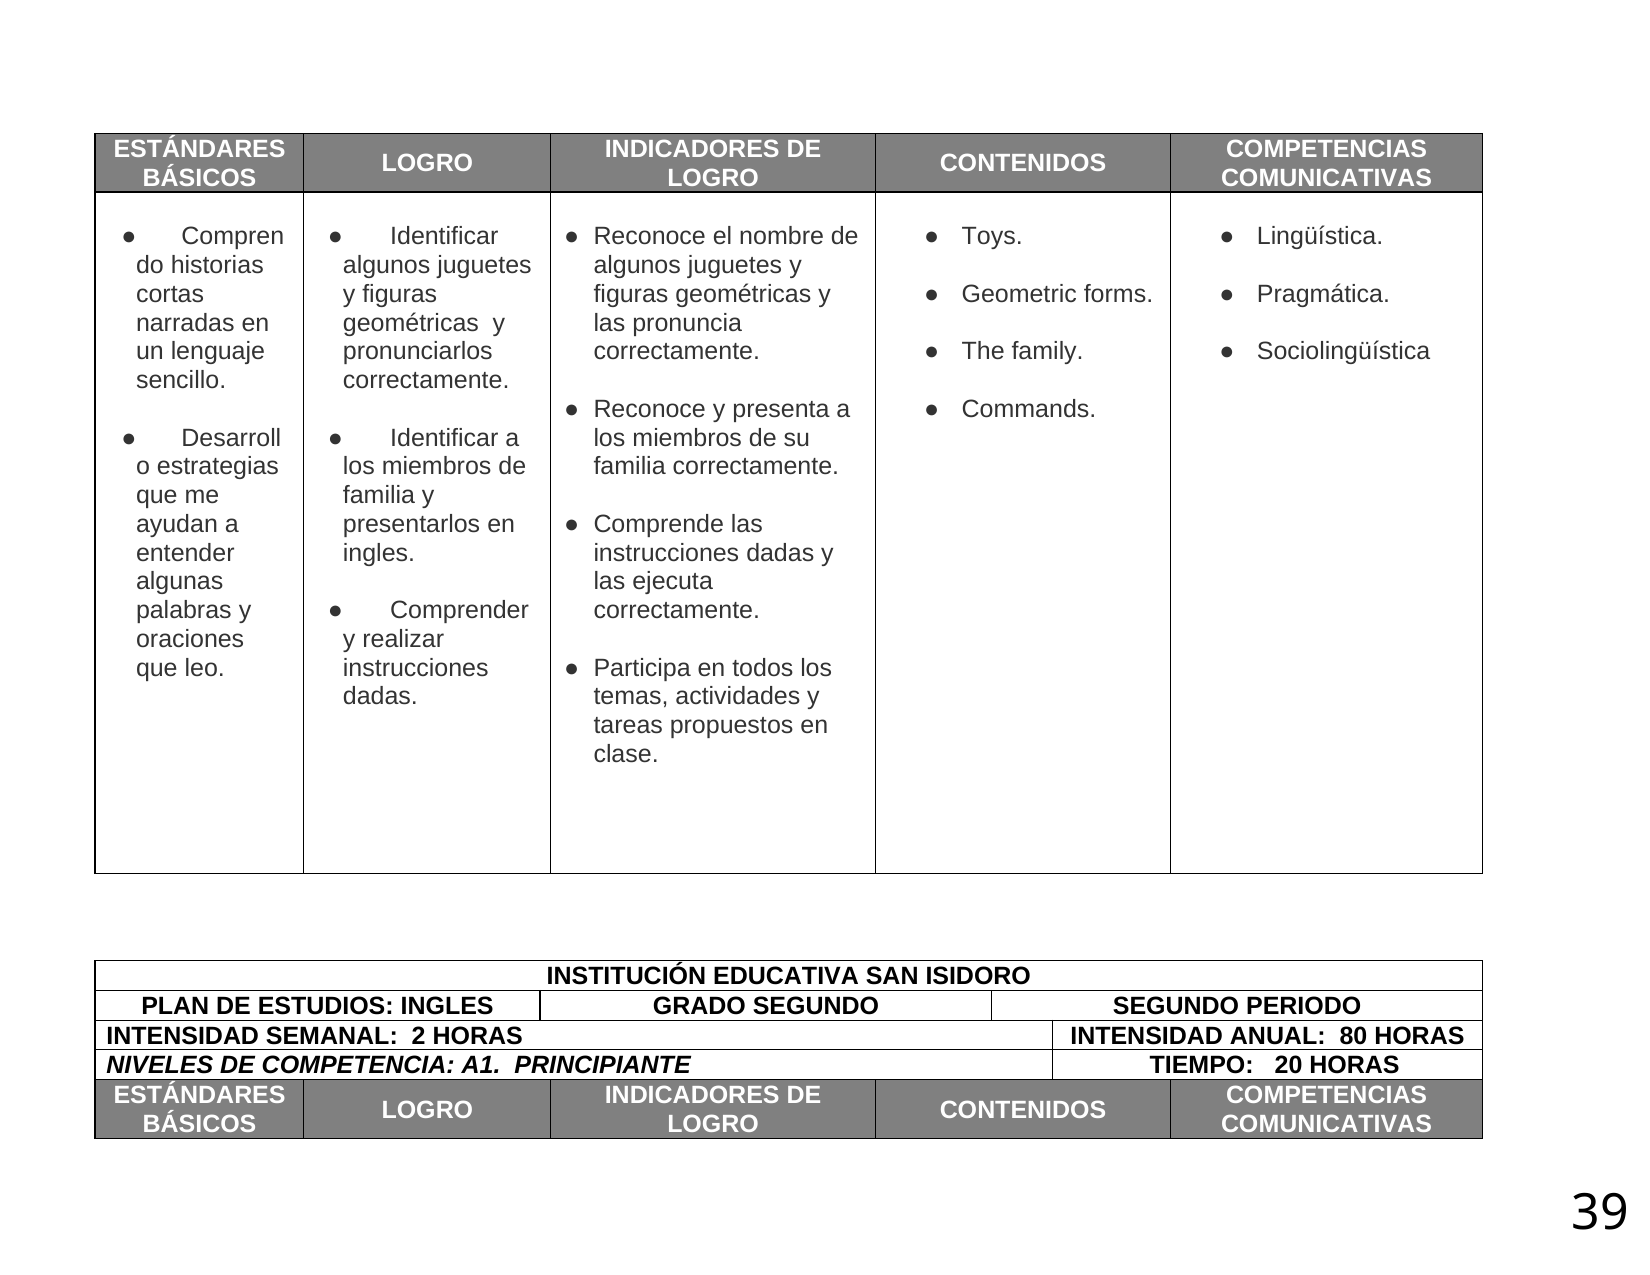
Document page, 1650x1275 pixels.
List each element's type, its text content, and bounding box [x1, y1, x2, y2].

table_cell INDICADORES DE LOGRO [551, 134, 875, 191]
table_cell NIVELES DE COMPETENCIA: A1. PRINCIPIANTE [96, 1050, 1052, 1079]
table_cell ESTÁNDARES BÁSICOS [96, 134, 303, 191]
table_cell TIEMPO: 20 HORAS [1053, 1050, 1482, 1079]
table_cell COMPETENCIAS COMUNICATIVAS [1171, 134, 1482, 191]
table_cell LOGRO [304, 1080, 550, 1138]
table_cell Identificar algunos juguetes y figuras geométricas y pronunciarlos correctamente. Identificar a los miembros de familia y presentarlos en ingles. Comprender y realizar instrucciones dadas. [304, 193, 550, 873]
table_cell Comprendo historias cortas narradas en un lenguaje sencillo. Desarrollo estrategias que me ayudan a entender algunas palabras y oraciones que leo. [96, 193, 303, 873]
table_cell CONTENIDOS [876, 134, 1170, 191]
table_cell INTENSIDAD ANUAL: 80 HORAS [1053, 1021, 1482, 1049]
table_header INSTITUCIÓN EDUCATIVA SAN ISIDORO [96, 961, 1482, 990]
table_cell LOGRO [304, 134, 550, 191]
table_cell SEGUNDO PERIODO [992, 991, 1482, 1019]
table_cell GRADO SEGUNDO [541, 991, 991, 1019]
table_cell CONTENIDOS [876, 1080, 1170, 1138]
table_cell Toys. Geometric forms. The family. Commands. [876, 193, 1170, 873]
table_cell Lingüística. Pragmática. Sociolingüística [1171, 193, 1482, 873]
table_cell INTENSIDAD SEMANAL: 2 HORAS [96, 1021, 1052, 1049]
table_cell ESTÁNDARES BÁSICOS [96, 1080, 303, 1138]
table_cell COMPETENCIAS COMUNICATIVAS [1171, 1080, 1482, 1138]
table_cell INDICADORES DE LOGRO [551, 1080, 875, 1138]
table_cell PLAN DE ESTUDIOS: INGLES [96, 991, 539, 1019]
table_cell Reconoce el nombre de algunos juguetes y figuras geométricas y las pronuncia correctamente. Reconoce y presenta a los miembros de su familia correctamente. Comprende las instrucciones dadas y las ejecuta correctamente. Participa en todos los temas, actividades y tareas propuestos en clase. [551, 193, 875, 873]
